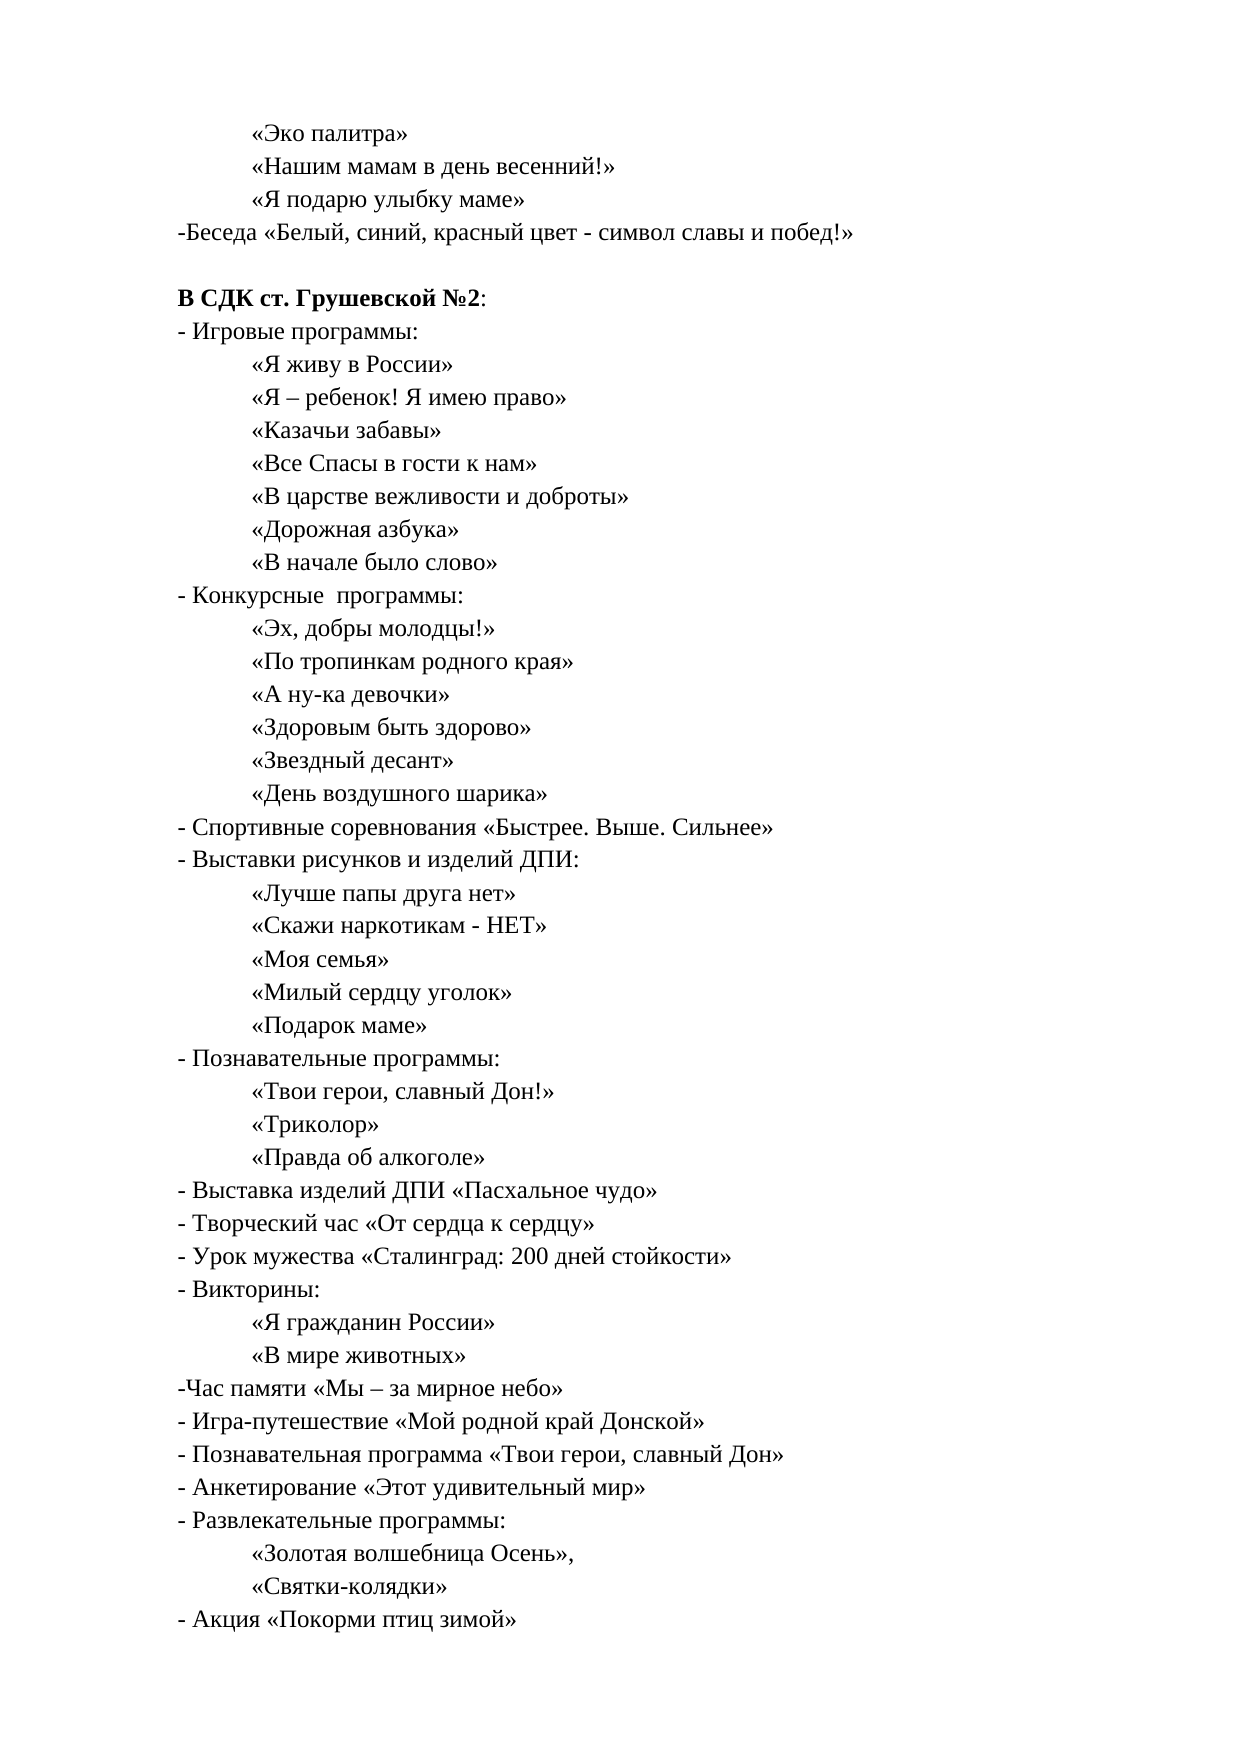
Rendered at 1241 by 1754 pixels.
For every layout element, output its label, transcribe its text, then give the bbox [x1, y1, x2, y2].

text - Конкурсные программы: [177, 580, 1152, 609]
text «Моя семья» [177, 944, 1152, 972]
text - Акция «Покорми птиц зимой» [177, 1604, 1152, 1633]
text -Час памяти «Мы – за мирное небо» [177, 1373, 1152, 1402]
text «Казачьи забавы» [177, 415, 1152, 444]
text - Творческий час «От сердца к сердцу» [177, 1208, 1152, 1237]
text «Я подарю улыбку маме» [177, 184, 1152, 213]
text «Звездный десант» [177, 746, 1152, 774]
text «Нашим мамам в день весенний!» [177, 151, 1152, 180]
text - Развлекательные программы: [177, 1505, 1152, 1534]
text «Триколор» [177, 1109, 1152, 1137]
text - Викторины: [177, 1274, 1152, 1303]
text - Урок мужества «Сталинград: 200 дней стойкости» [177, 1241, 1152, 1269]
text «Я гражданин России» [177, 1307, 1152, 1336]
text «В мире животных» [177, 1340, 1152, 1369]
text «Святки-колядки» [177, 1571, 1152, 1600]
text - Выставки рисунков и изделий ДПИ: [177, 844, 1152, 873]
text «Я живу в России» [177, 349, 1152, 378]
text «Правда об алкоголе» [177, 1142, 1152, 1171]
text - Познавательные программы: [177, 1043, 1152, 1071]
text «Я – ребенок! Я имею право» [177, 382, 1152, 411]
text «Эх, добры молодцы!» [177, 613, 1152, 642]
text - Игра-путешествие «Мой родной край Донской» [177, 1406, 1152, 1435]
text - Анкетирование «Этот удивительный мир» [177, 1472, 1152, 1501]
text «Золотая волшебница Осень», [177, 1538, 1152, 1567]
text «По тропинкам родного края» [177, 646, 1152, 675]
text В СДК ст. Грушевской №2: [177, 283, 1152, 312]
text «Все Спасы в гости к нам» [177, 448, 1152, 477]
text «Эко палитра» [177, 118, 1152, 147]
text «День воздушного шарика» [177, 778, 1152, 807]
text «Твои герои, славный Дон!» [177, 1076, 1152, 1104]
text «В царстве вежливости и доброты» [177, 481, 1152, 510]
text «Подарок маме» [177, 1010, 1152, 1038]
text «Скажи наркотикам - НЕТ» [177, 911, 1152, 939]
text - Познавательная программа «Твои герои, славный Дон» [177, 1439, 1152, 1468]
text «Лучше папы друга нет» [177, 878, 1152, 906]
text - Игровые программы: [177, 316, 1152, 345]
text «В начале было слово» [177, 547, 1152, 576]
text - Выставка изделий ДПИ «Пасхальное чудо» [177, 1175, 1152, 1203]
text -Беседа «Белый, синий, красный цвет - символ славы и побед!» [177, 217, 1152, 246]
text «Милый сердцу уголок» [177, 977, 1152, 1005]
text «Здоровым быть здорово» [177, 712, 1152, 741]
text «Дорожная азбука» [177, 514, 1152, 543]
text «А ну-ка девочки» [177, 679, 1152, 708]
text - Спортивные соревнования «Быстрее. Выше. Сильнее» [177, 812, 1152, 840]
